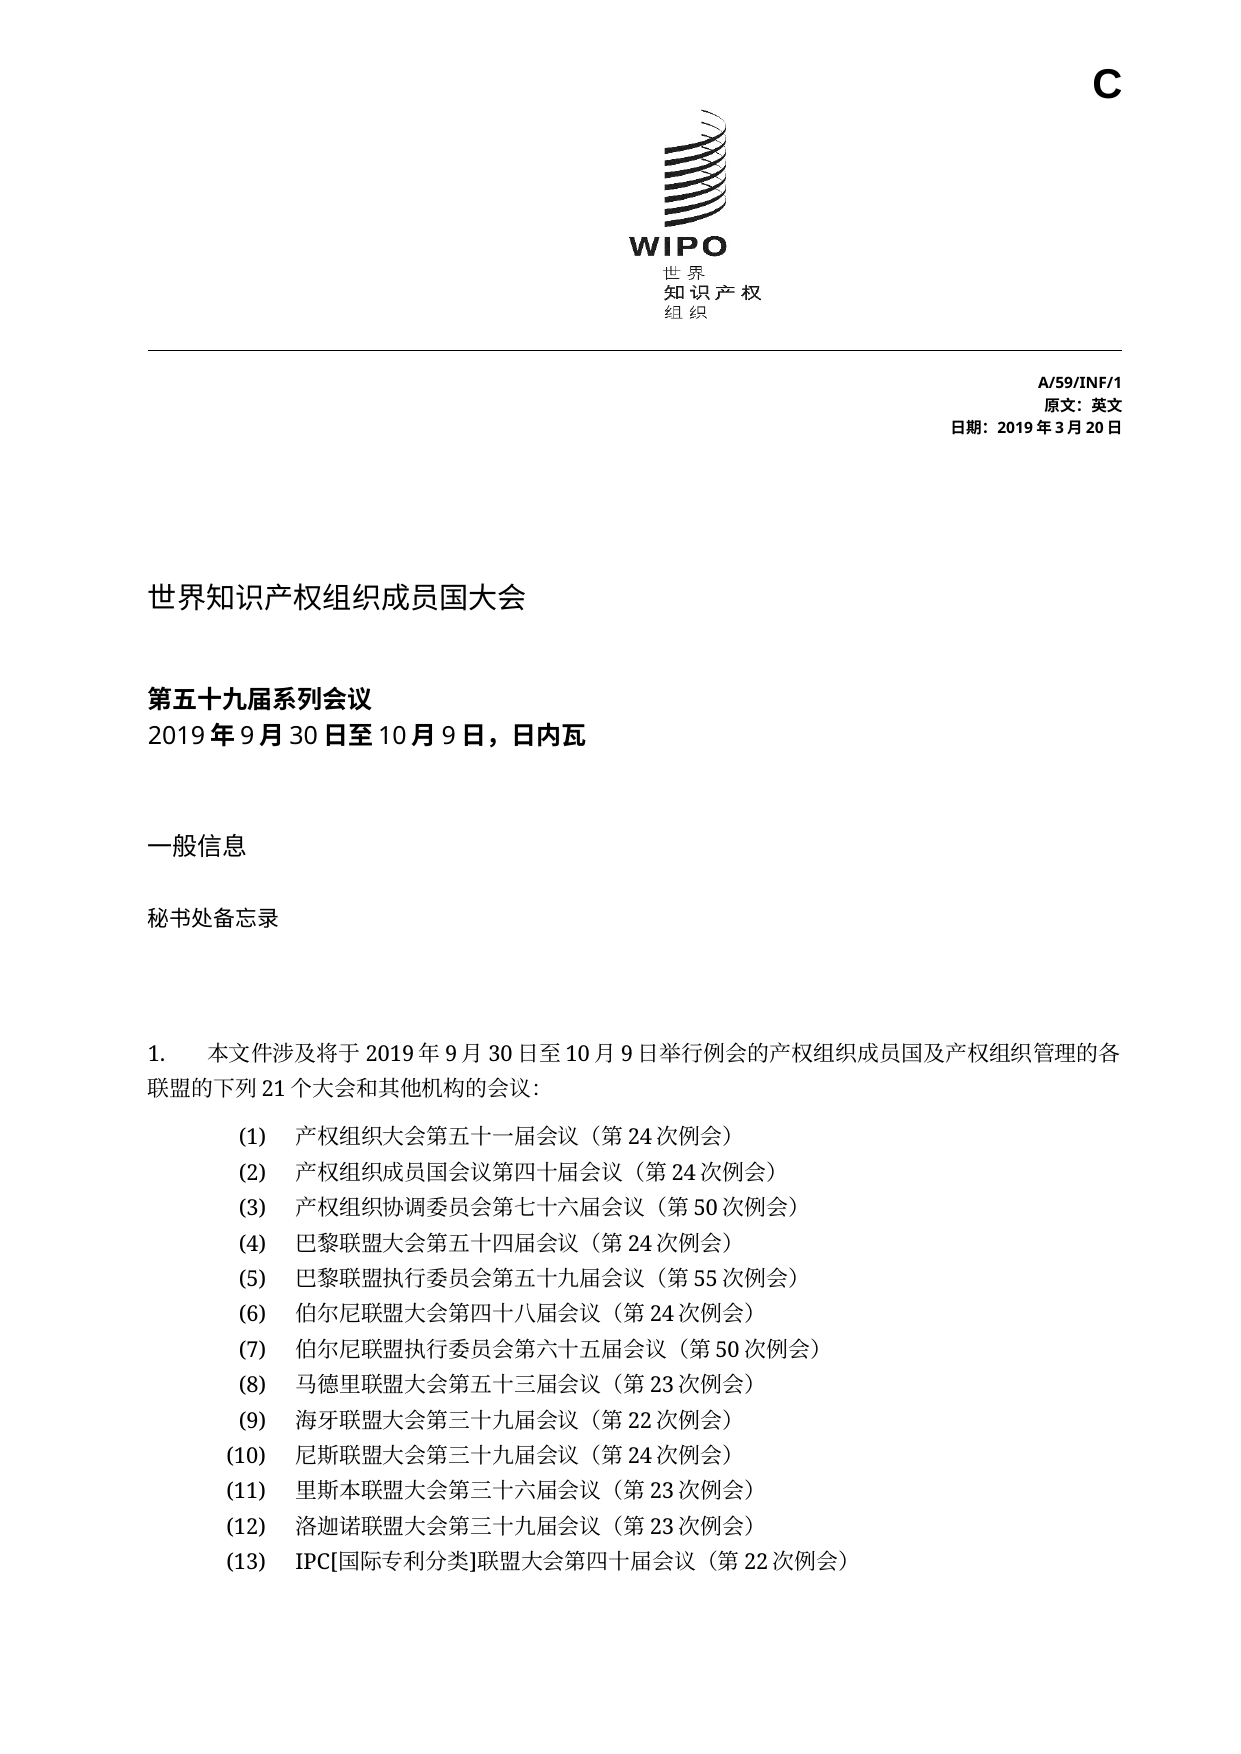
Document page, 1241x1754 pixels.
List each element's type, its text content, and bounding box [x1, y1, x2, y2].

text C [148, 59, 1122, 107]
text (6) 伯尔尼联盟大会第四十八届会议（第24次例会） [216, 1293, 1122, 1328]
text 1. 本文件涉及将于2019年9月30日至10月9日举行例会的产权组织成员国及产权组织管理的各联盟的下列21个大会和其他机构的会议： [148, 1032, 1122, 1103]
text (8) 马德里联盟大会第五十三届会议（第23次例会） [216, 1363, 1122, 1399]
text 世界知识产权组织成员国大会 [148, 574, 1122, 617]
text (10) 尼斯联盟大会第三十九届会议（第24次例会） [216, 1434, 1122, 1470]
text A/59/inf/1 [148, 351, 1122, 393]
text (11) 里斯本联盟大会第三十六届会议（第23次例会） [216, 1470, 1122, 1505]
text 第五十九届系列会议 2019年9月30日至10月9日，日内瓦 [148, 679, 1122, 752]
text (13) IPC[国际专利分类]联盟大会第四十届会议（第22次例会） [216, 1541, 1122, 1576]
text 一般信息 [148, 827, 1122, 863]
picture [626, 107, 769, 325]
text (1) 产权组织大会第五十一届会议（第24次例会） [216, 1116, 1122, 1151]
text (5) 巴黎联盟执行委员会第五十九届会议（第55次例会） [216, 1257, 1122, 1293]
text (2) 产权组织成员国会议第四十届会议（第24次例会） [216, 1151, 1122, 1186]
text 日期：2019年3月20日 [148, 416, 1122, 438]
text (7) 伯尔尼联盟执行委员会第六十五届会议（第50次例会） [216, 1328, 1122, 1363]
text (12) 洛迦诺联盟大会第三十九届会议（第23次例会） [216, 1505, 1122, 1541]
text 秘书处备忘录 [148, 901, 1122, 932]
text 原文：英文 [148, 393, 1122, 416]
text (4) 巴黎联盟大会第五十四届会议（第24次例会） [216, 1222, 1122, 1257]
text (3) 产权组织协调委员会第七十六届会议（第50次例会） [216, 1186, 1122, 1222]
text (9) 海牙联盟大会第三十九届会议（第22次例会） [216, 1399, 1122, 1434]
